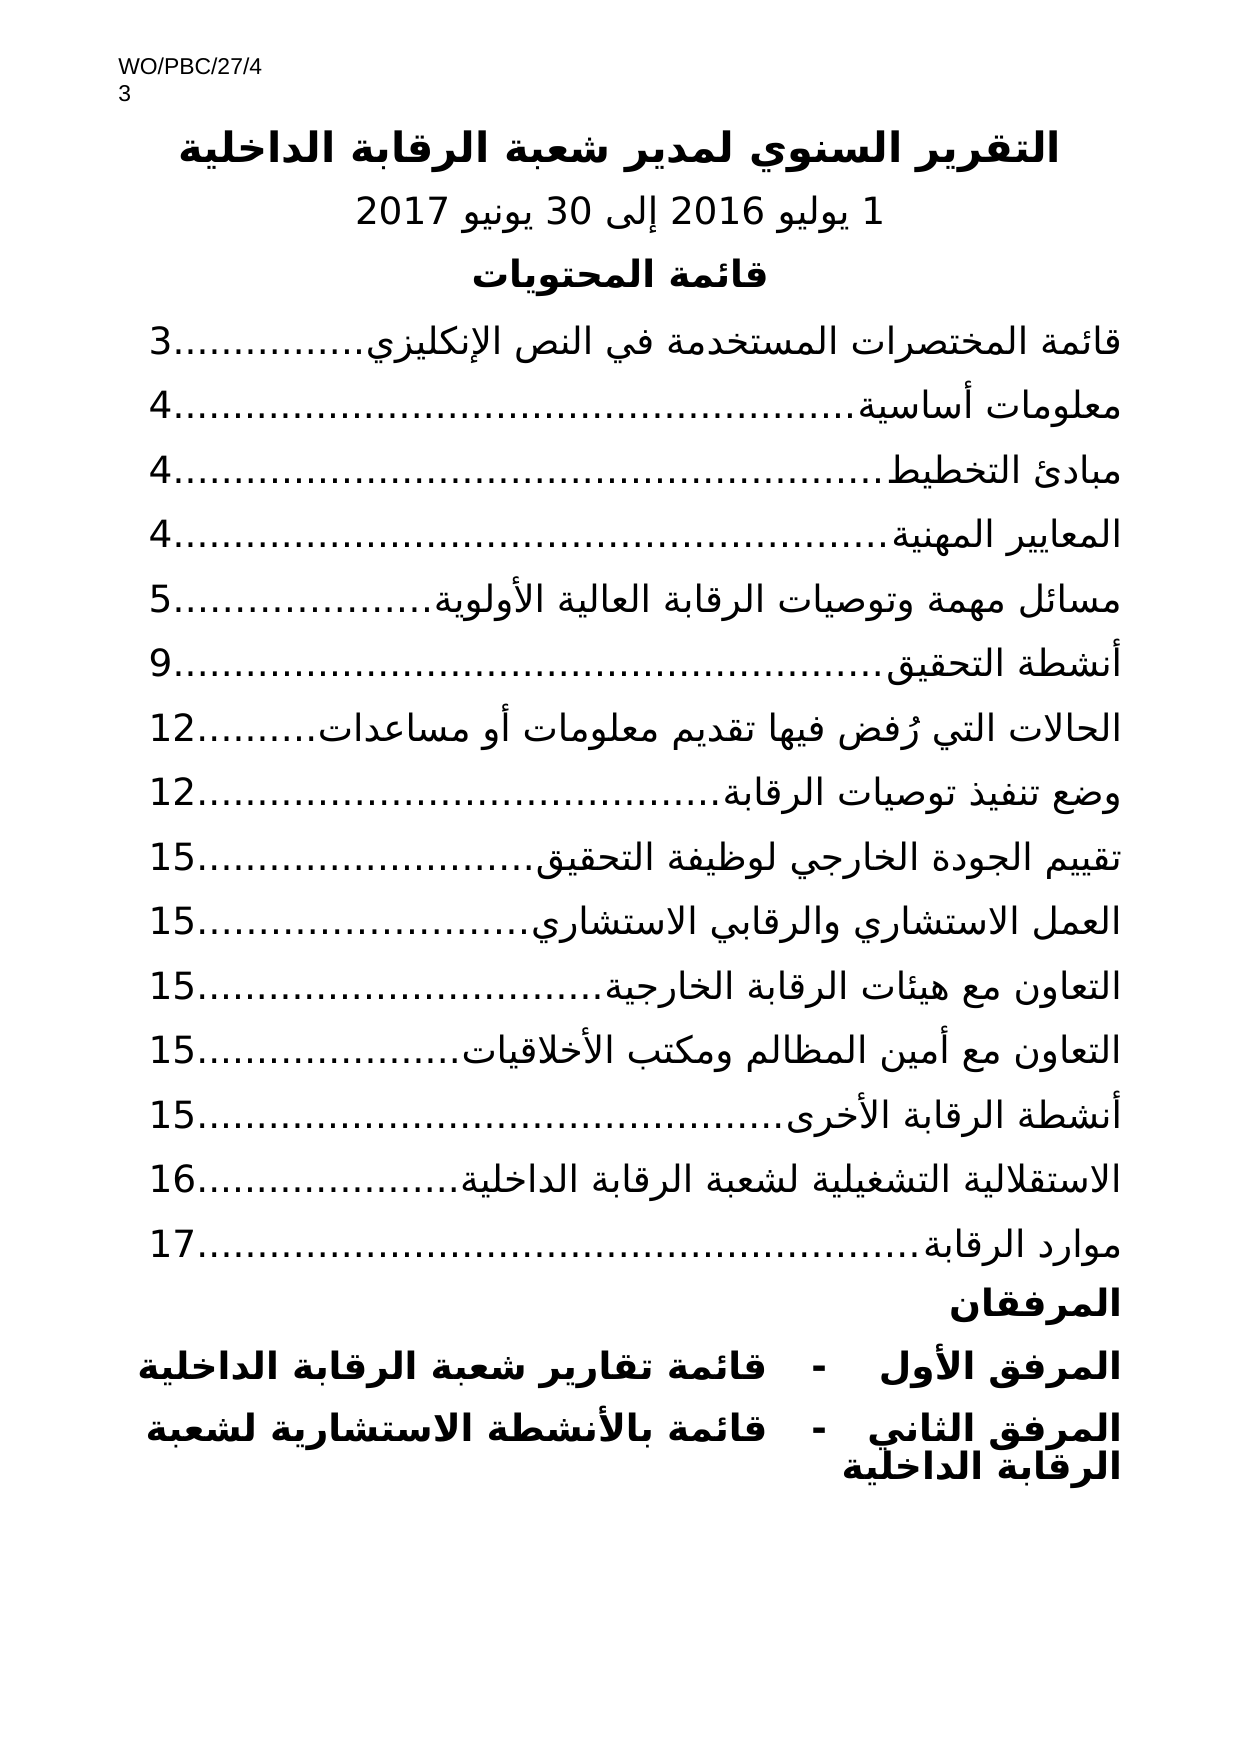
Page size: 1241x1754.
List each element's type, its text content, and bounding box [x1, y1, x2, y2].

text المرفقان [118, 1287, 1099, 1324]
text المعايير المهنية 4 [118, 513, 1122, 557]
text المرفقان [1057, 1287, 1122, 1324]
text التعاون مع أمين المظالم ومكتب الأخلاقيات 15 [118, 1029, 1122, 1073]
text قائمة المحتويات [118, 257, 1122, 295]
text وضع تنفيذ توصيات الرقابة 12 [118, 771, 1122, 815]
text موارد الرقابة 17 [118, 1222, 1122, 1266]
text 1 يوليو 2016 إلى 30 يونيو 2017 [786, 195, 1122, 232]
text الاستقلالية التشغيلية لشعبة الرقابة الداخلية 16 [118, 1158, 1122, 1202]
text التقرير السنوي لمدير شعبة الرقابة الداخلية [804, 132, 1036, 170]
text مبادئ التخطيط 4 [118, 449, 1122, 492]
text أنشطة الرقابة الأخرى 15 [118, 1093, 1122, 1137]
text التعاون مع هيئات الرقابة الخارجية 15 [118, 964, 1122, 1008]
text المرفق الثاني - قائمة بالأنشطة الاستشارية لشعبة الرقابة الداخلية [118, 1412, 1122, 1487]
text تقييم الجودة الخارجي لوظيفة التحقيق 15 [118, 836, 1122, 879]
text قائمة المختصرات المستخدمة في النص الإنكليزي 3 [118, 320, 1122, 363]
text التقرير السنوي لمدير شعبة الرقابة الداخلية [972, 132, 1122, 170]
text 1 يوليو 2016 إلى 30 يونيو 2017 [118, 195, 813, 232]
text التقرير السنوي لمدير شعبة الرقابة الداخلية [447, 132, 877, 170]
text المرفق الأول - قائمة تقارير شعبة الرقابة الداخلية [118, 1349, 1122, 1387]
text مسائل مهمة وتوصيات الرقابة العالية الأولوية 5 [118, 578, 1122, 621]
text العمل الاستشاري والرقابي الاستشاري 15 [118, 900, 1122, 944]
text أنشطة التحقيق 9 [118, 642, 1122, 686]
text التقرير السنوي لمدير شعبة الرقابة الداخلية [118, 132, 464, 170]
text الحالات التي رُفض فيها تقديم معلومات أو مساعدات 12 [118, 707, 1122, 750]
text معلومات أساسية 4 [118, 384, 1122, 428]
